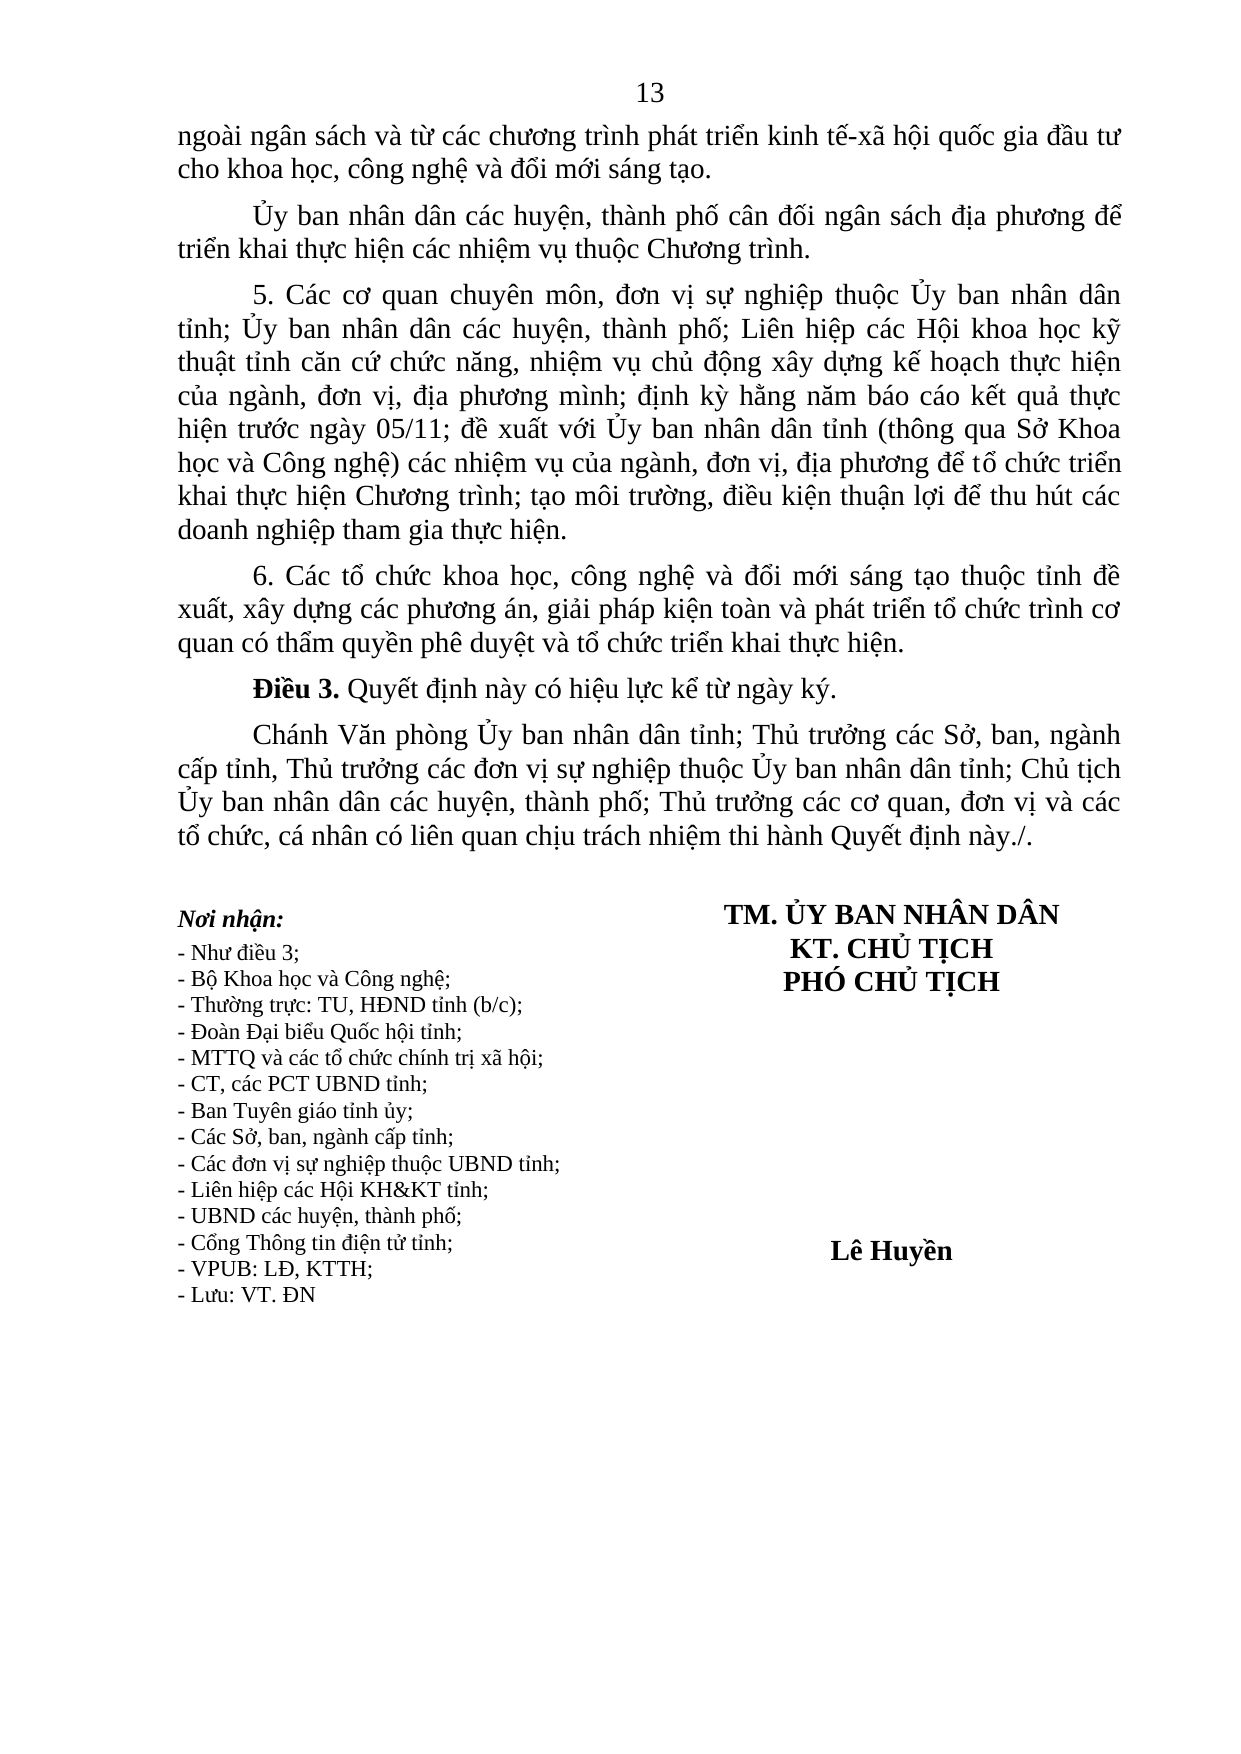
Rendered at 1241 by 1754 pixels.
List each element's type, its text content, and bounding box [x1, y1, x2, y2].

text Chánh Văn phòng Ủy ban nhân dân tỉnh; Thủ trưởng các Sở, ban, ngành cấp tỉnh, Thủ trưởng các đơn vị sự nghiệp thuộc Ủy ban nhân dân tỉnh; Chủ tịch Ủy ban nhân dân các huyện, thành phố; Thủ trưởng các cơ quan, đơn vị và các tổ chức, cá nhân có liên quan chịu trách nhiệm thi hành Quyết định này./. [177, 717, 1122, 851]
table_header Nơi nhận: - Như điều 3; - Bộ Khoa học và Công nghệ; - Thường trực: TU, HĐND tỉnh (b/c); - Đoàn Đại biểu Quốc hội tỉnh; - MTTQ và các tổ chức chính trị xã hội; - CT, các PCT UBND tỉnh; - Ban Tuyên giáo tỉnh ủy; - Các Sở, ban, ngành cấp tỉnh; - Các đơn vị sự nghiệp thuộc UBND tỉnh; - Liên hiệp các Hội KH&KT tỉnh; - UBND các huyện, thành phố; - Cổng Thông tin điện tử tỉnh; - VPUB: LĐ, KTTH; - Lưu: VT. ĐN [166, 898, 649, 1308]
text Ủy ban nhân dân các huyện, thành phố cân đối ngân sách địa phương để triển khai thực hiện các nhiệm vụ thuộc Chương trình. [177, 198, 1122, 265]
table_header TM. ỦY BAN NHÂN DÂN KT. CHỦ TỊCH PHÓ CHỦ TỊCH Lê Huyền [650, 898, 1133, 1308]
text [177, 118, 1122, 185]
text 6. Các tổ chức khoa học, công nghệ và đổi mới sáng tạo thuộc tỉnh đề xuất, xây dựng các phương án, giải pháp kiện toàn và phát triển tổ chức trình cơ quan có thẩm quyền phê duyệt và tổ chức triển khai thực hiện. [177, 558, 1122, 659]
text 5. Các cơ quan chuyên môn, đơn vị sự nghiệp thuộc Ủy ban nhân dân tỉnh; Ủy ban nhân dân các huyện, thành phố; Liên hiệp các Hội khoa học kỹ thuật tỉnh căn cứ chức năng, nhiệm vụ chủ động xây dựng kế hoạch thực hiện của ngành, đơn vị, địa phương mình; định kỳ hằng năm báo cáo kết quả thực hiện trước ngày 05/11; đề xuất với Ủy ban nhân dân tỉnh (thông qua Sở Khoa học và Công nghệ) các nhiệm vụ của ngành, đơn vị, địa phương để tổ chức triển khai thực hiện Chương trình; tạo môi trường, điều kiện thuận lợi để thu hút các doanh nghiệp tham gia thực hiện. [177, 277, 1122, 546]
text Điều 3. Quyết định này có hiệu lực kể từ ngày ký. [177, 671, 1122, 705]
